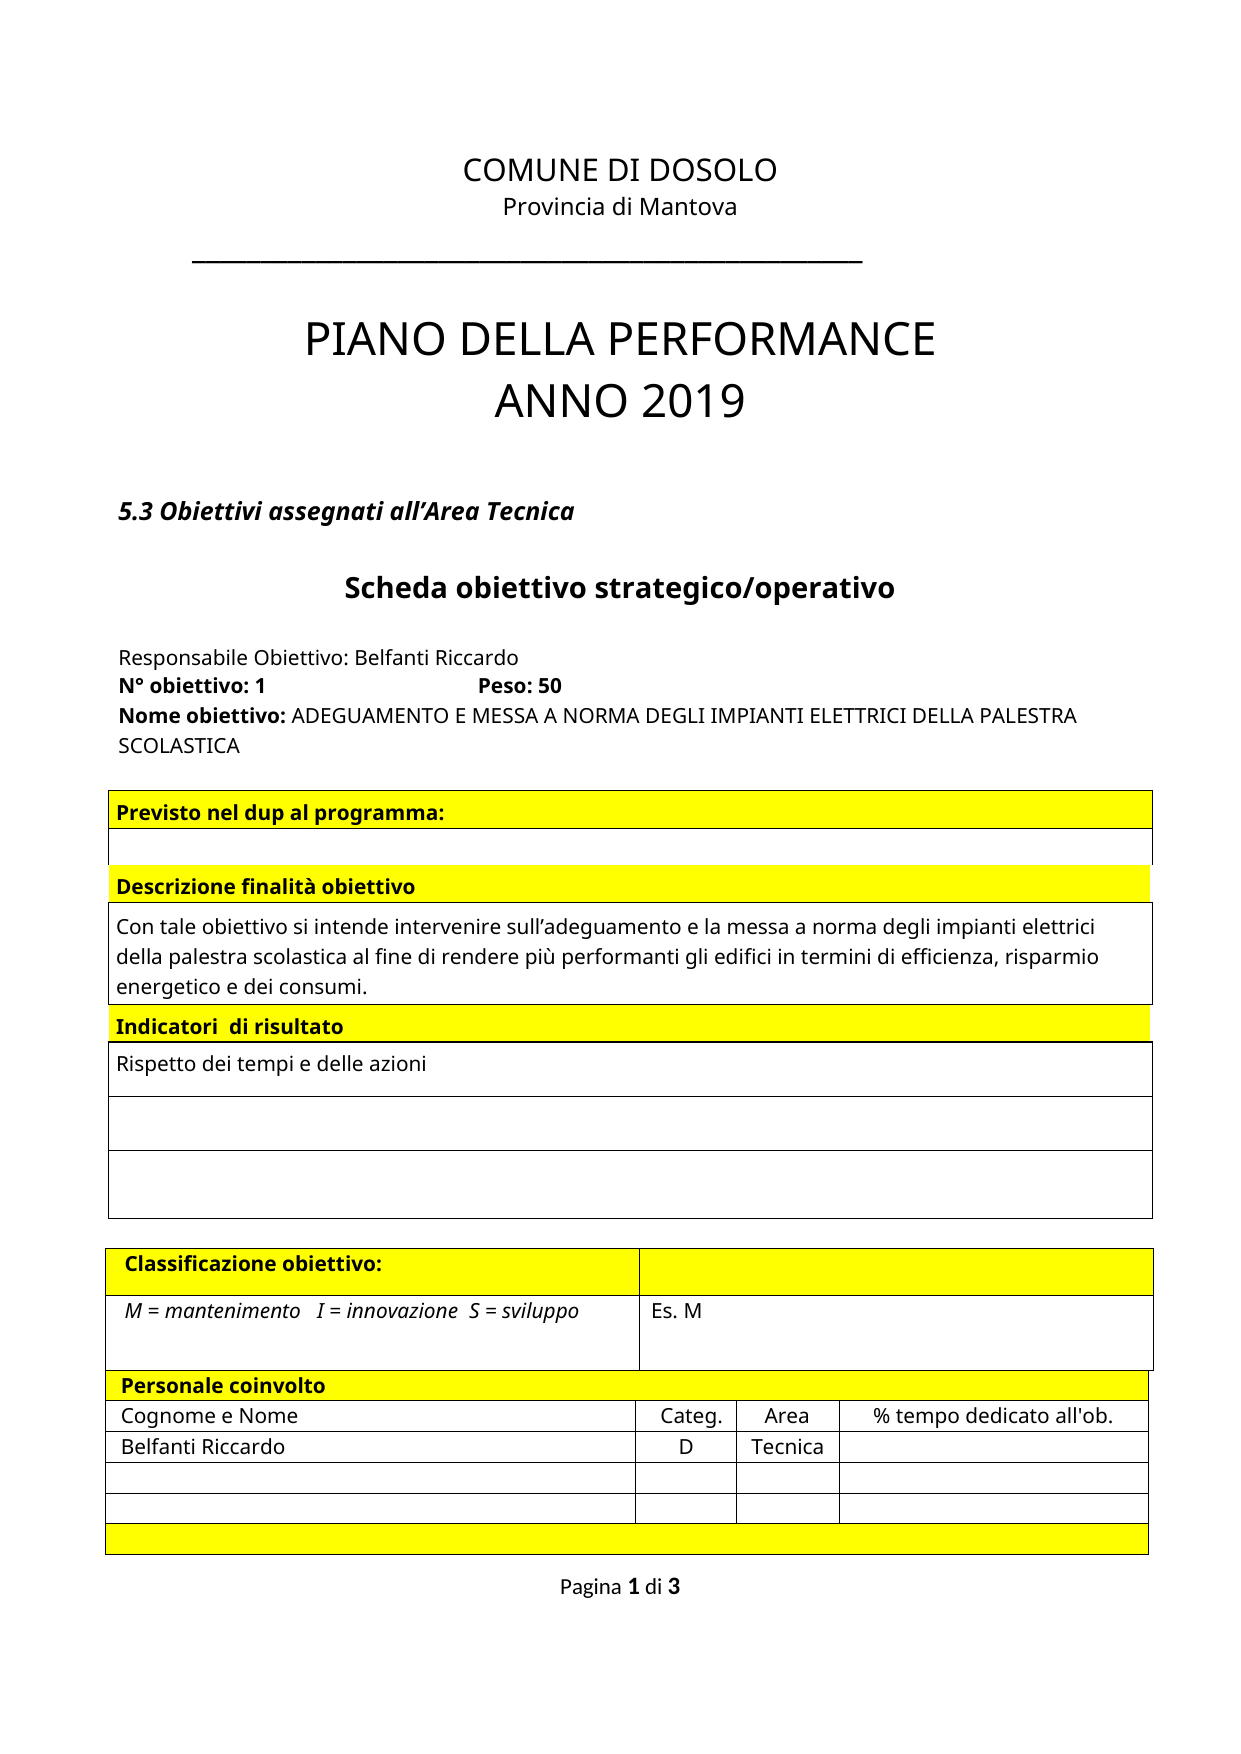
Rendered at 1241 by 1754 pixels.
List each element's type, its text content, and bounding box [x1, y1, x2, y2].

table_cell Belfanti Riccardo [106, 1432, 635, 1462]
table_cell Rispetto dei tempi e delle azioni [109, 1043, 1152, 1096]
table_cell Area [737, 1401, 839, 1431]
text Nome obiettivo: ADEGUAMENTO E MESSA A NORMA DEGLI IMPIANTI ELETTRICI DELLA PALESTRA SCOLASTICA [118, 701, 1122, 759]
table_cell % tempo dedicato all'ob. [840, 1401, 1148, 1431]
table_cell Categ. [636, 1401, 736, 1431]
table_cell [636, 1494, 736, 1523]
text Scheda obiettivo strategico/operativo [118, 567, 1122, 607]
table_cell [106, 1524, 1148, 1554]
text N° obiettivo: 1 Peso: 50 [118, 671, 708, 700]
text ANNO 2019 [118, 369, 1122, 431]
text Provincia di Mantova [118, 190, 1122, 223]
text COMUNE DI DOSOLO [118, 148, 1122, 190]
table_header Previsto nel dup al programma: [109, 791, 1152, 828]
table_cell Es. M [640, 1296, 1153, 1370]
table_cell M = mantenimento I = innovazione S = sviluppo [106, 1296, 639, 1370]
table_cell [840, 1494, 1148, 1523]
table_cell Descrizione finalità obiettivo [109, 865, 1150, 902]
table_cell Indicatori di risultato [109, 1005, 1150, 1041]
table_cell Personale coinvolto [106, 1371, 1148, 1400]
table_cell [737, 1494, 839, 1523]
text Responsabile Obiettivo: Belfanti Riccardo [118, 643, 1122, 671]
table_cell D [636, 1432, 736, 1462]
table_cell [840, 1432, 1148, 1462]
table_cell [109, 1151, 1152, 1217]
text _________________________________________________ [118, 223, 1122, 268]
table_cell [106, 1494, 635, 1523]
table_header [640, 1249, 1153, 1295]
table_cell [840, 1463, 1148, 1493]
text 5.3 Obiettivi assegnati all’Area Tecnica [118, 494, 1122, 528]
table_cell [737, 1463, 839, 1493]
table_cell [636, 1463, 736, 1493]
text PIANO DELLA PERFORMANCE [118, 307, 1122, 369]
table_cell Cognome e Nome [106, 1401, 635, 1431]
table_cell [109, 829, 1152, 865]
table_header Classificazione obiettivo: [106, 1249, 639, 1295]
table_cell Tecnica [737, 1432, 839, 1462]
table_cell [106, 1463, 635, 1493]
table_cell Con tale obiettivo si intende intervenire sull’adeguamento e la messa a norma degli impianti elettrici della palestra scolastica al fine di rendere più performanti gli edifici in termini di efficienza, risparmio energetico e dei consumi. [109, 903, 1152, 1004]
table_cell [109, 1097, 1152, 1150]
